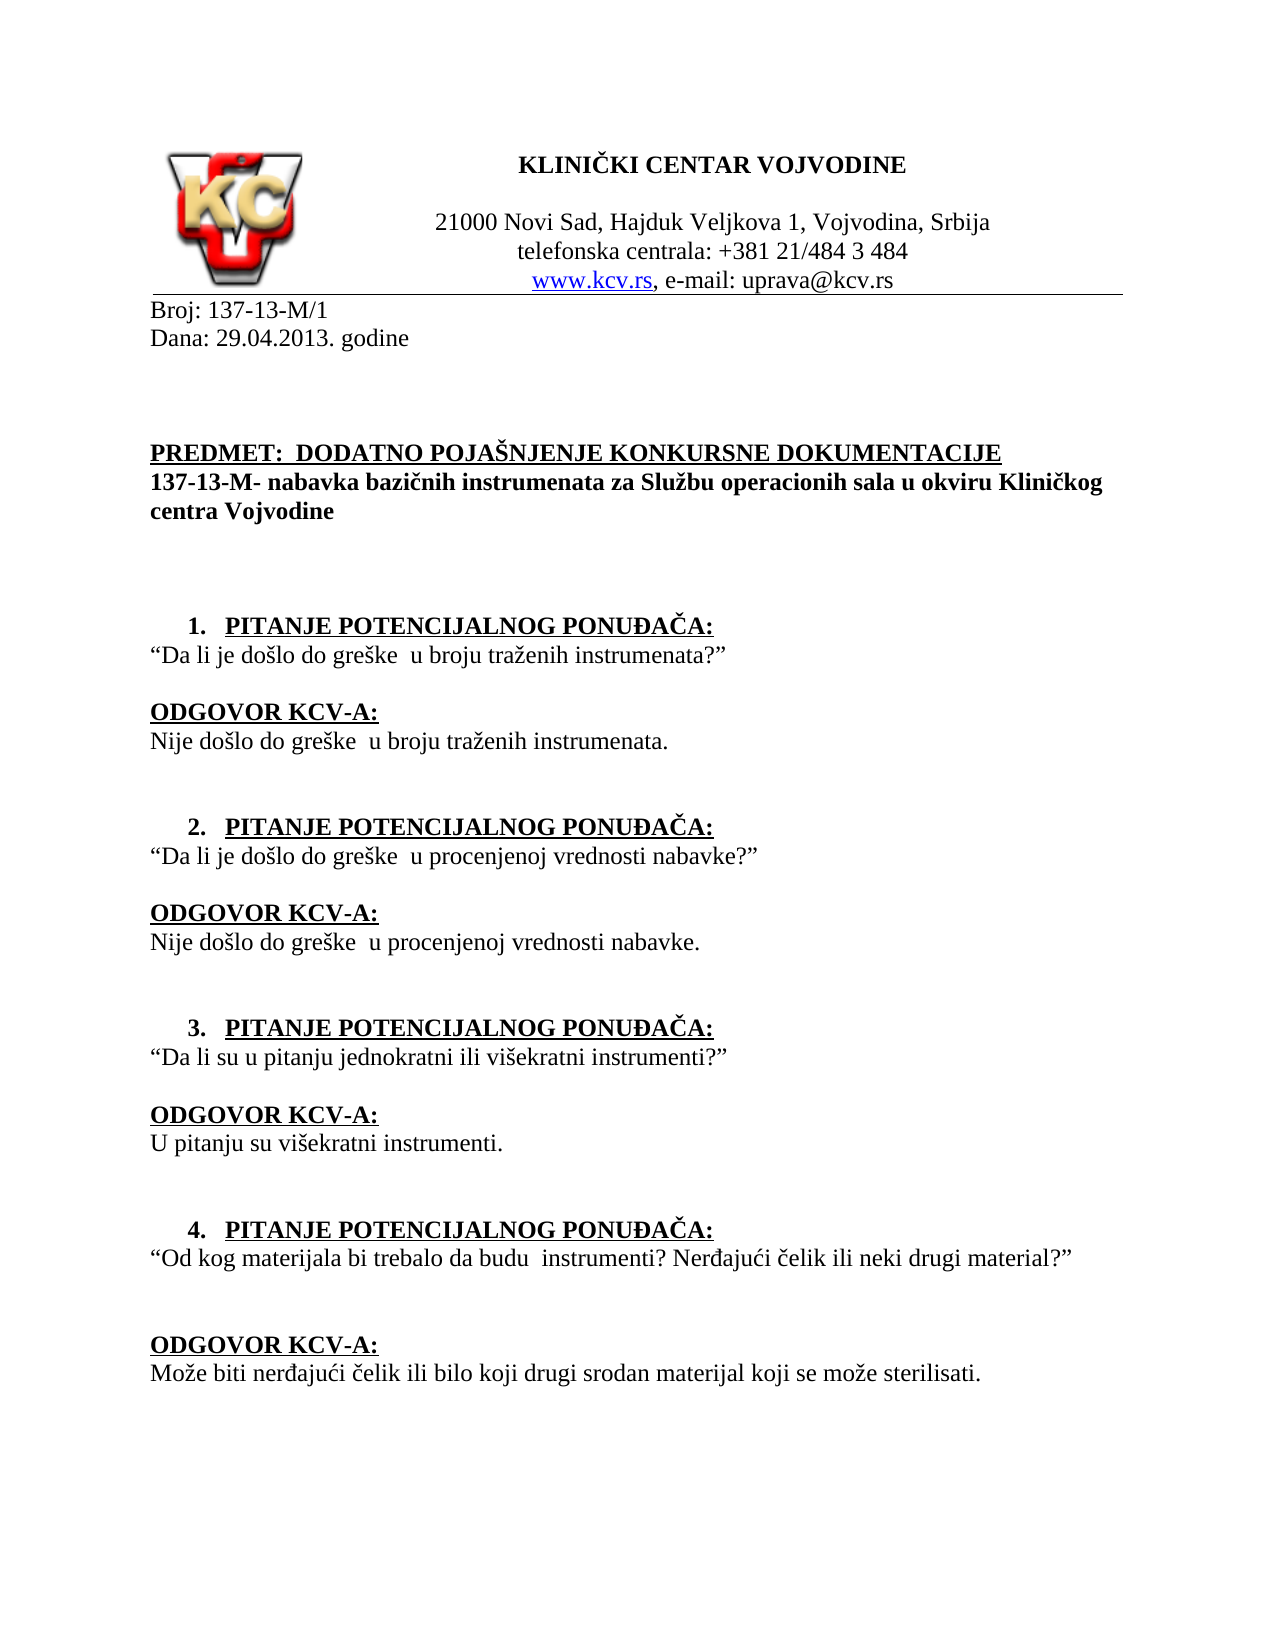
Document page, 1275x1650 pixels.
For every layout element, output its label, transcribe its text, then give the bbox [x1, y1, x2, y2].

list PITANJE POTENCIJALNOG PONUĐAČA: [187, 611, 1125, 640]
text Dana: 29.04.2013. godine [150, 323, 1125, 352]
text “Od kog materijala bi trebalo da budu instrumenti? Nerđajući čelik ili neki drugi material?” [150, 1243, 1125, 1272]
text ODGOVOR KCV-A: [150, 697, 1125, 726]
text U pitanju su višekratni instrumenti. [150, 1128, 1125, 1157]
picture [163, 150, 303, 288]
text PREDMET: DODATNO POJAŠNJENJE KONKURSNE DOKUMENTACIJE [150, 438, 1125, 467]
text Može biti nerđajući čelik ili bilo koji drugi srodan materijal koji se može sterilisati. [150, 1358, 1125, 1387]
text ODGOVOR KCV-A: [150, 1100, 1125, 1128]
text “Da li je došlo do greške u procenjenoj vrednosti nabavke?” [150, 841, 1125, 870]
text “Da li su u pitanju jednokratni ili višekratni instrumenti?” [150, 1042, 1125, 1071]
text “Da li je došlo do greške u broju traženih instrumenata?” [150, 640, 1125, 668]
list PITANJE POTENCIJALNOG PONUĐAČA: [187, 812, 1125, 841]
text ODGOVOR KCV-A: [150, 898, 1125, 927]
list PITANJE POTENCIJALNOG PONUĐAČA: [187, 1215, 1125, 1243]
text 137-13-M- nabavka bazičnih instrumenata za Službu operacionih sala u okviru Kliničkog centra Vojvodine [150, 467, 1125, 525]
text Broj: 137-13-M/1 [150, 295, 1125, 323]
table_header KLINIČKI CENTAR VOJVODINE 21000 , Hajduk Veljkova 1, Vojvodina, Srbija telefonska centrala: +381 21/484 3 484 www.kcv.rs, e-mail: uprava@kcv.rs [303, 150, 1123, 294]
list PITANJE POTENCIJALNOG PONUĐAČA: [187, 1013, 1125, 1042]
text ODGOVOR KCV-A: [150, 1330, 1125, 1358]
table_header [153, 150, 302, 294]
text Nije došlo do greške u broju traženih instrumenata. [150, 726, 1125, 755]
text Nije došlo do greške u procenjenoj vrednosti nabavke. [150, 927, 1125, 956]
